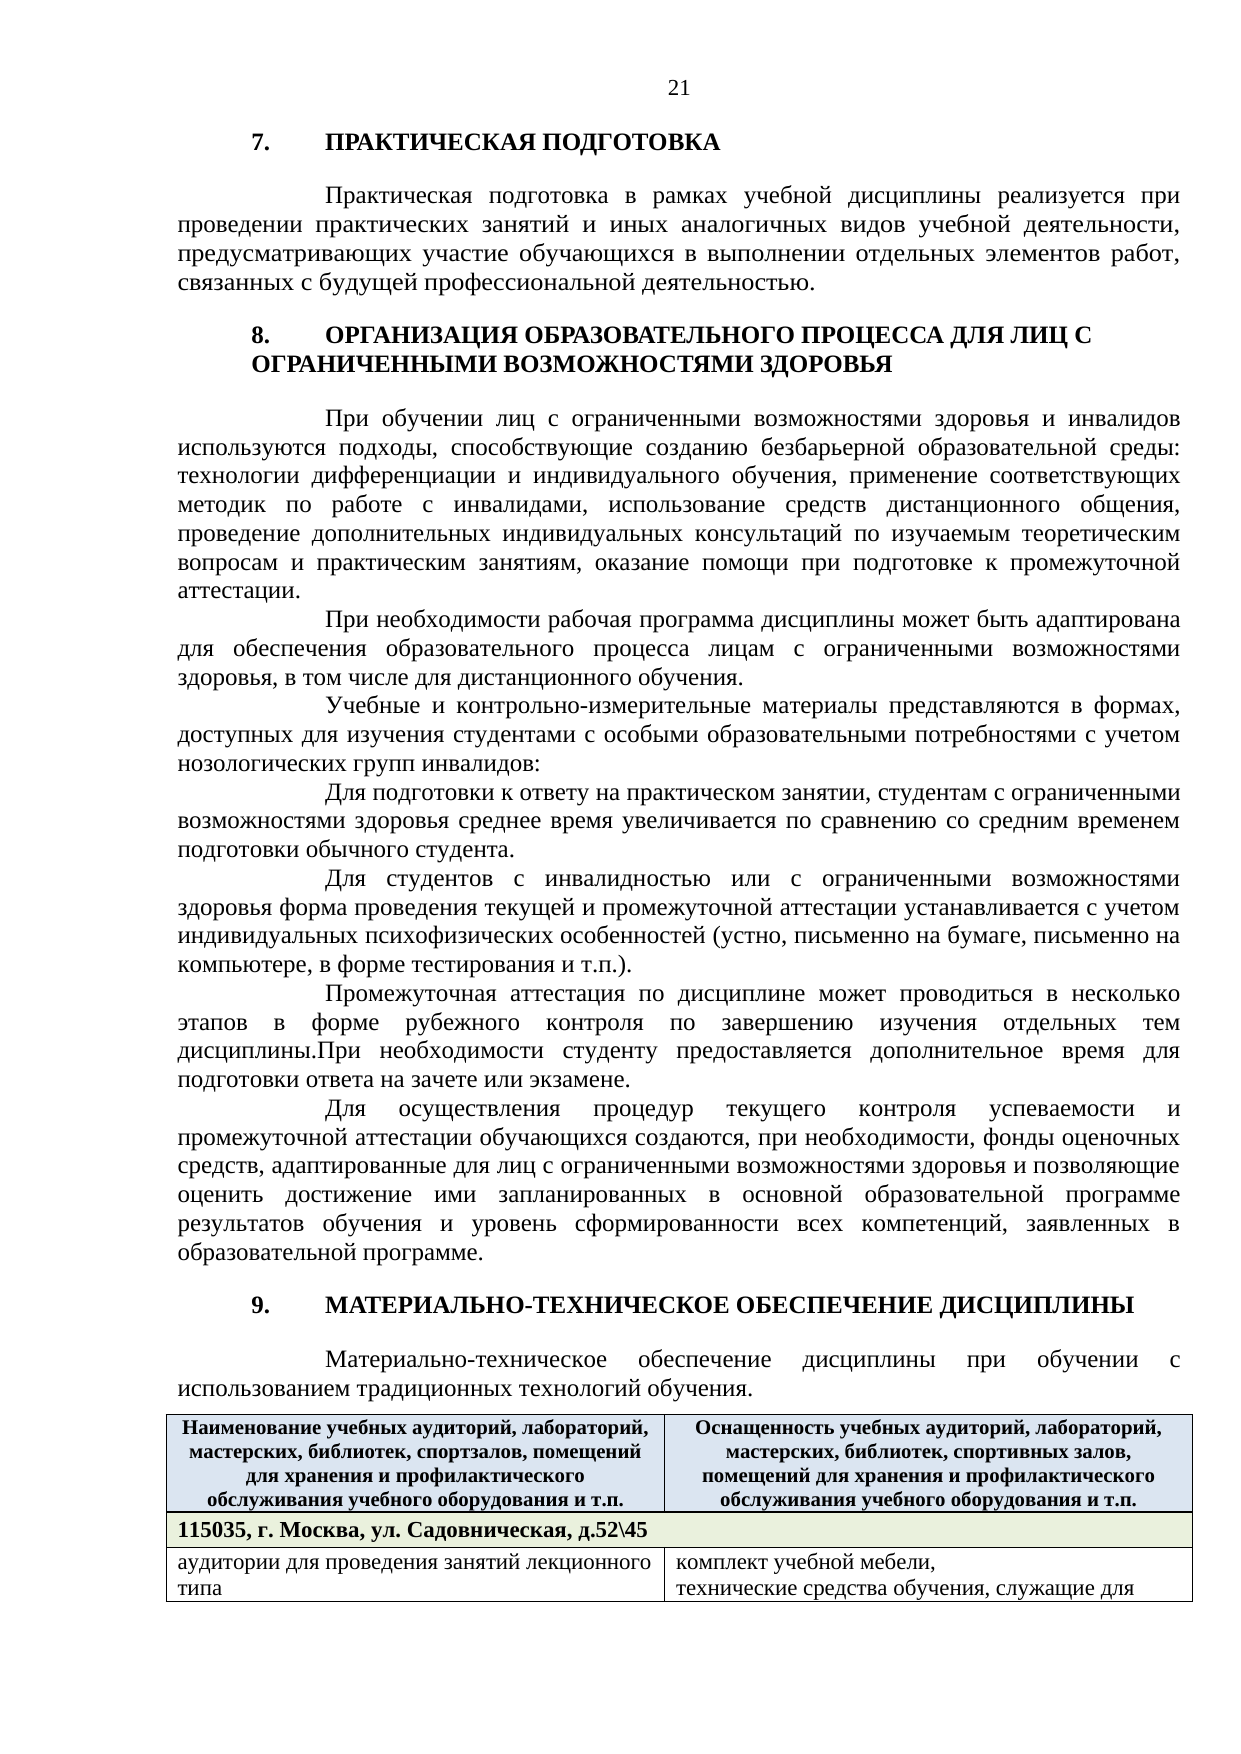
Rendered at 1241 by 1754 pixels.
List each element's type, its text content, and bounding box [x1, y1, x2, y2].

list Для осуществления процедур текущего контроля успеваемости и промежуточной аттестации обучающихся создаются, при необходимости, фонды оценочных средств, адаптированные для лиц с ограниченными возможностями здоровья и позволяющие оценить достижение ими запланированных в основной образовательной программе результатов обучения и уровень сформированности всех компетенций, заявленных в образовательной программе. [177, 1093, 1181, 1265]
table_cell аудитории для проведения занятий лекционного типа [167, 1548, 664, 1601]
list Промежуточная аттестация по дисциплине может проводиться в несколько этапов в форме рубежного контроля по завершению изучения отдельных тем дисциплины.При необходимости студенту предоставляется дополнительное время для подготовки ответа на зачете или экзамене. [177, 978, 1181, 1093]
list Для студентов с инвалидностью или с ограниченными возможностями здоровья форма проведения текущей и промежуточной аттестации устанавливается с учетом индивидуальных психофизических особенностей (устно, письменно на бумаге, письменно на компьютере, в форме тестирования и т.п.). [177, 863, 1181, 978]
table_cell 115035, г. Москва, ул. Садовническая, д.52\45 [167, 1513, 1192, 1547]
subtitle ОРГАНИЗАЦИЯ ОБРАЗОВАТЕЛЬНОГО ПРОЦЕССА ДЛЯ ЛИЦ С ОГРАНИЧЕННЫМИ ВОЗМОЖНОСТЯМИ ЗДОРОВЬЯ [251, 320, 1181, 378]
subtitle МАТЕРИАЛЬНО-ТЕХНИЧЕСКОЕ ОБЕСПЕЧЕНИЕ ДИСЦИПЛИНЫ [251, 1290, 1181, 1319]
list Материально-техническое обеспечение дисциплины при обучении с использованием традиционных технологий обучения. [177, 1344, 1181, 1402]
subtitle ПРАКТИЧЕСКАЯ ПОДГОТОВКА [251, 127, 1181, 155]
list Учебные и контрольно-измерительные материалы представляются в формах, доступных для изучения студентами с особыми образовательными потребностями с учетом нозологических групп инвалидов: [177, 690, 1181, 777]
table_cell комплект учебной мебели, технические средства обучения, служащие для представления учебной информации большой аудитории: ноутбук; проектор [665, 1548, 1192, 1601]
list Для подготовки к ответу на практическом занятии, студентам с ограниченными возможностями здоровья среднее время увеличивается по сравнению со средним временем подготовки обычного студента. [177, 777, 1181, 863]
list Практическая подготовка в рамках учебной дисциплины реализуется при проведении практических занятий и иных аналогичных видов учебной деятельности, предусматривающих участие обучающихся в выполнении отдельных элементов работ, связанных с будущей профессиональной деятельностью. [177, 180, 1181, 295]
list При необходимости рабочая программа дисциплины может быть адаптирована для обеспечения образовательного процесса лицам с ограниченными возможностями здоровья, в том числе для дистанционного обучения. [177, 604, 1181, 690]
list При обучении лиц с ограниченными возможностями здоровья и инвалидов используются подходы, способствующие созданию безбарьерной образовательной среды: технологии дифференциации и индивидуального обучения, применение соответствующих методик по работе с инвалидами, использование средств дистанционного общения, проведение дополнительных индивидуальных консультаций по изучаемым теоретическим вопросам и практическим занятиям, оказание помощи при подготовке к промежуточной аттестации. [177, 403, 1181, 604]
